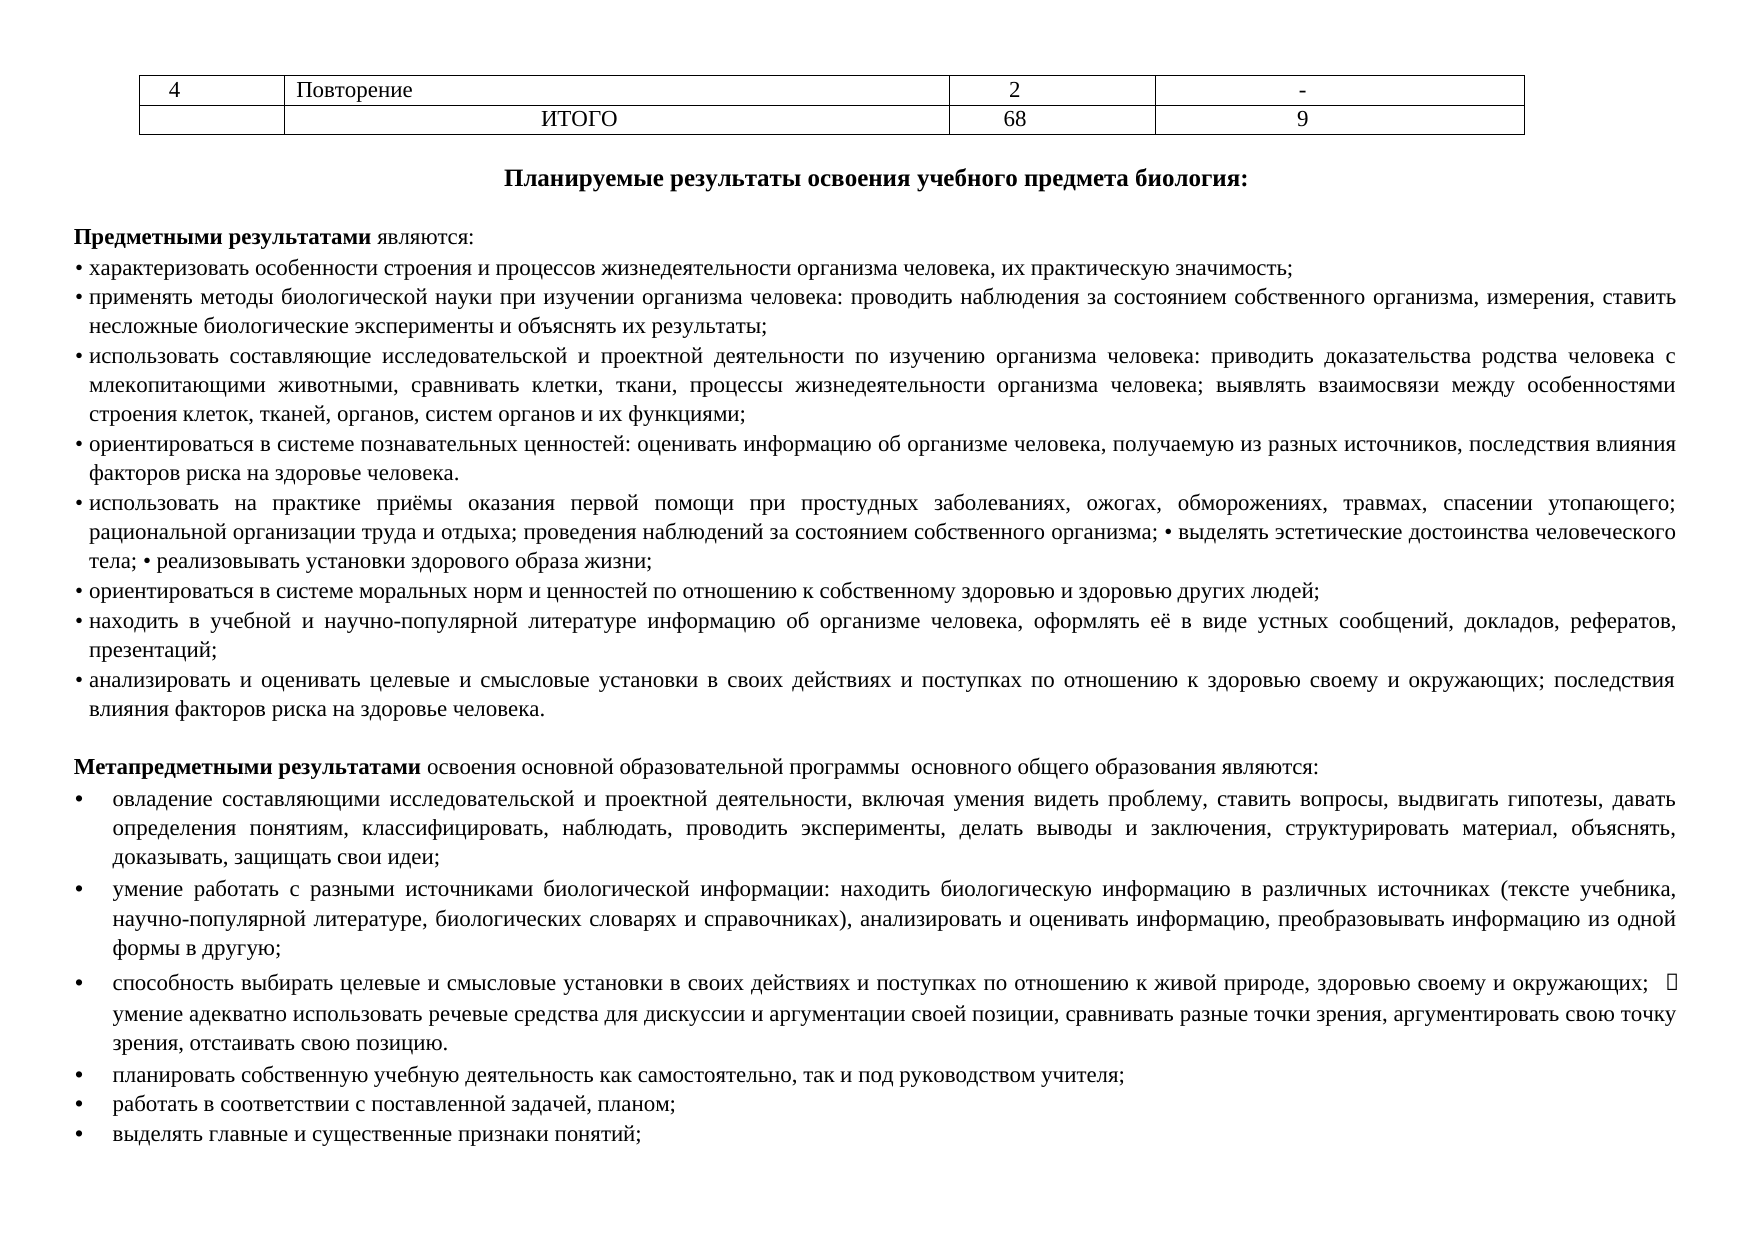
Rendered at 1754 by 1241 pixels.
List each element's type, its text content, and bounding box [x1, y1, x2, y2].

list умение работать с разными источниками биологической информации: находить биологическую информацию в различных источниках (тексте учебника, научно-популярной литературе, биологических словарях и справочниках), анализировать и оценивать информацию, преобразовывать информацию из одной формы в другую; [75, 875, 1679, 960]
table_cell [140, 106, 284, 134]
table_cell - [1156, 76, 1524, 104]
list находить в учебной и научно-популярной литературе информацию об организме человека, оформлять её в виде устных сообщений, докладов, рефератов, презентаций; [75, 607, 1679, 662]
table_cell Повторение [285, 76, 949, 104]
list способность выбирать целевые и смысловые установки в своих действиях и поступках по отношению к живой природе, здоровью своему и окружающих;  умение адекватно использовать речевые средства для дискуссии и аргументации своей позиции, сравнивать разные точки зрения, аргументировать свою точку зрения, отстаивать свою позицию. [75, 966, 1679, 1055]
list планировать собственную учебную деятельность как самостоятельно, так и под руководством учителя; [75, 1061, 1679, 1087]
list овладение составляющими исследовательской и проектной деятельности, включая умения видеть проблему, ставить вопросы, выдвигать гипотезы, давать определения понятиям, классифицировать, наблюдать, проводить эксперименты, делать выводы и заключения, структурировать материал, объяснять, доказывать, защищать свои идеи; [75, 785, 1679, 870]
table_cell 68 [950, 106, 1155, 134]
text Предметными результатами являются: [73, 223, 1679, 249]
list ориентироваться в системе моральных норм и ценностей по отношению к собственному здоровью и здоровью других людей; [75, 577, 1679, 603]
list анализировать и оценивать целевые и смысловые установки в своих действиях и поступках по отношению к здоровью своему и окружающих; последствия влияния факторов риска на здоровье человека. [75, 666, 1679, 721]
list использовать на практике приёмы оказания первой помощи при простудных заболеваниях, ожогах, обморожениях, травмах, спасении утопающего; рациональной организации труда и отдыха; проведения наблюдений за состоянием собственного организма; • выделять эстетические достоинства человеческого тела; • реализовывать установки здорового образа жизни; [75, 489, 1679, 574]
list ориентироваться в системе познавательных ценностей: оценивать информацию об организме человека, получаемую из разных источников, последствия влияния факторов риска на здоровье человека. [75, 430, 1679, 486]
list применять методы биологической науки при изучении организма человека: проводить наблюдения за состоянием собственного организма, измерения, ставить несложные биологические эксперименты и объяснять их результаты; [75, 283, 1679, 339]
table_cell 9 [1156, 106, 1524, 134]
list использовать составляющие исследовательской и проектной деятельности по изучению организма человека: приводить доказательства родства человека с млекопитающими животными, сравнивать клетки, ткани, процессы жизнедеятельности организма человека; выявлять взаимосвязи между особенностями строения клеток, тканей, органов, систем органов и их функциями; [75, 342, 1679, 427]
list характеризовать особенности строения и процессов жизнедеятельности организма человека, их практическую значимость; [75, 254, 1679, 280]
list выделять главные и существенные признаки понятий; [75, 1120, 1679, 1147]
text Метапредметными результатами освоения основной образовательной программы основного общего образования являются: [73, 753, 1679, 779]
table_cell 4 [140, 76, 284, 104]
list работать в соответствии с поставленной задачей, планом; [75, 1090, 1679, 1117]
table_cell ИТОГО [285, 106, 949, 134]
text Планируемые результаты освоения учебного предмета биология: [149, 163, 1603, 192]
table_cell 2 [950, 76, 1155, 104]
